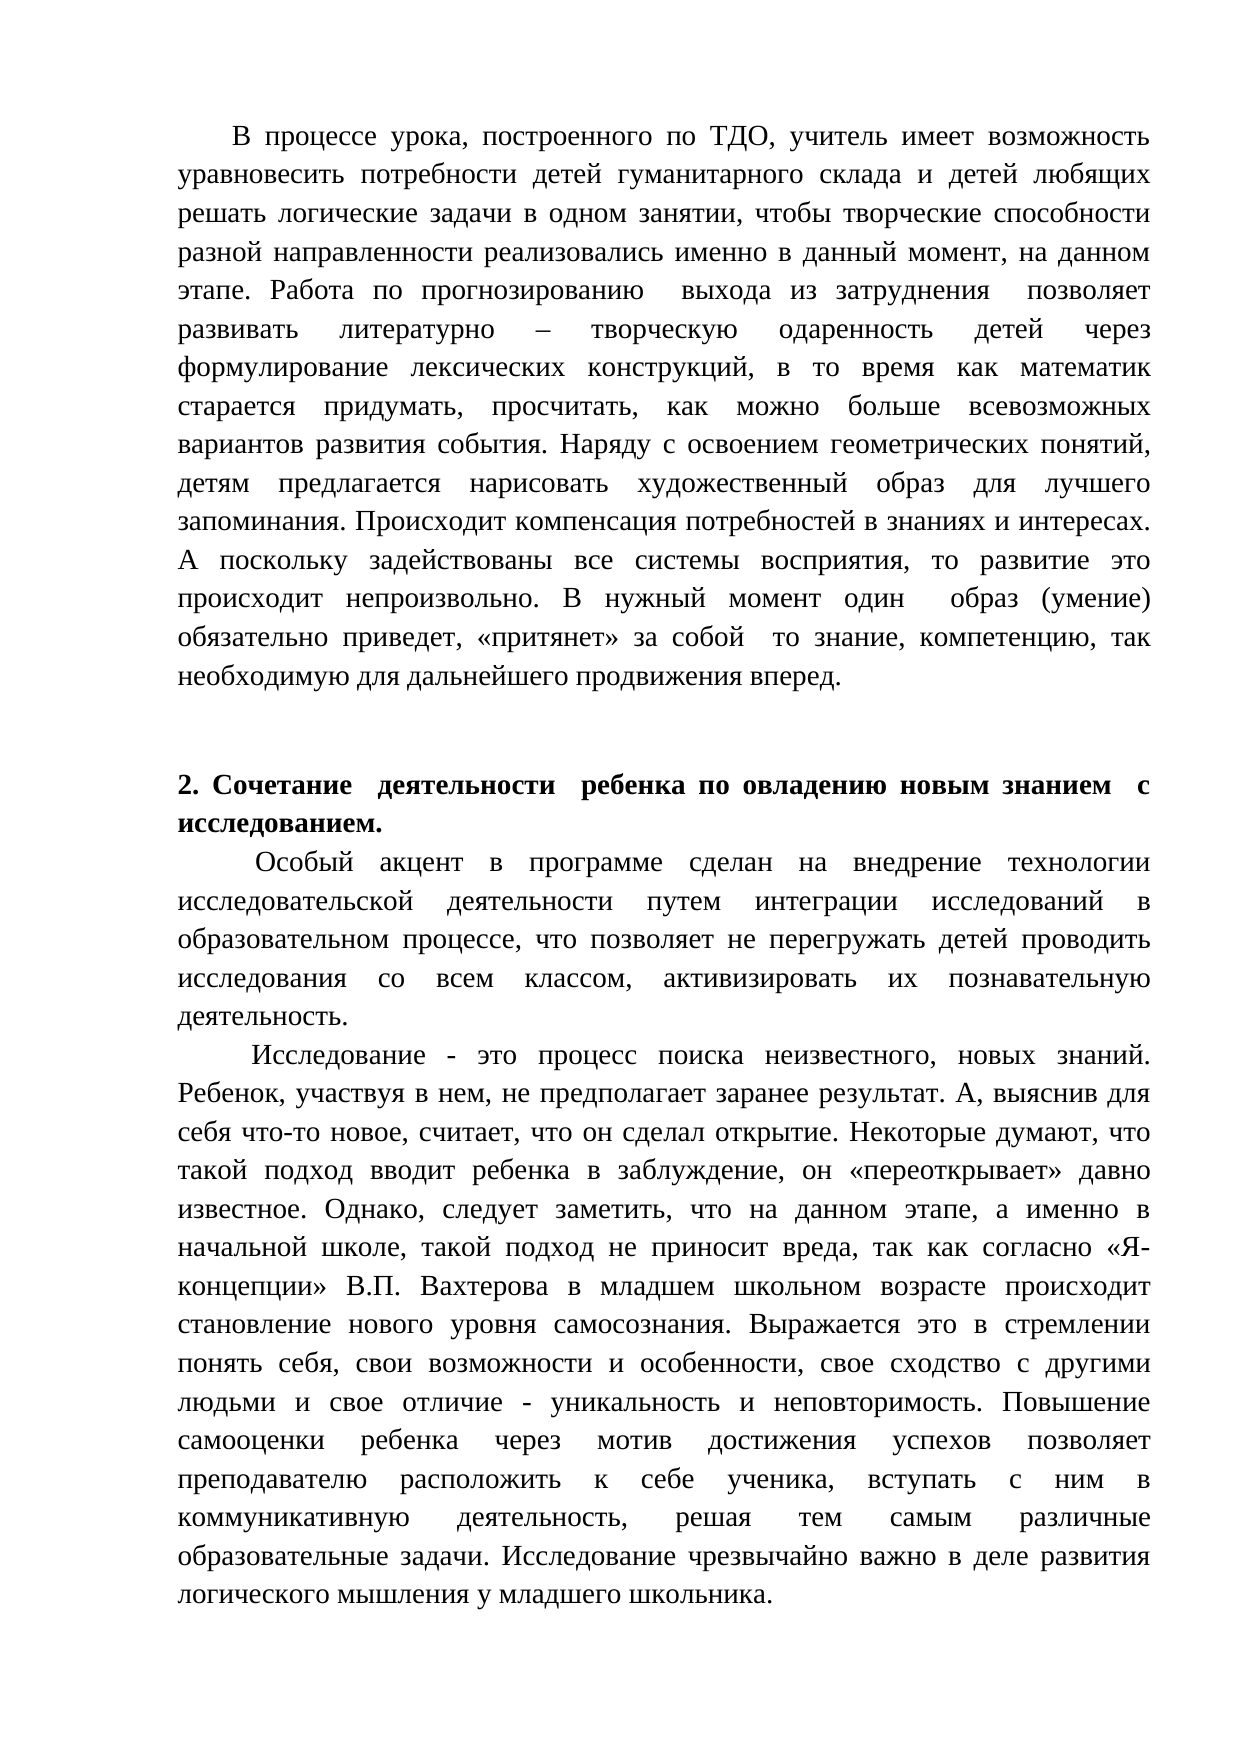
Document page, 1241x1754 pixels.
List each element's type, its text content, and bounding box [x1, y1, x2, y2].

text Исследование - это процесс поиска неизвестного, новых знаний. Ребенок, участвуя в нем, не предполагает заранее результат. А, выяснив для себя что-то новое, считает, что он сделал открытие. Некоторые думают, что такой подход вводит ребенка в заблуждение, он «переоткрывает» давно известное. Однако, следует заметить, что на данном этапе, а именно в начальной школе, такой подход не приносит вреда, так как согласно «Я-концепции» В.П. Вахтерова в младшем школьном возрасте происходит становление нового уровня самосознания. Выражается это в стремлении понять себя, свои возможности и особенности, свое сходство с другими людьми и свое отличие - уникальность и неповторимость. Повышение самооценки ребенка через мотив достижения успехов позволяет преподавателю расположить к себе ученика, вступать с ним в коммуникативную деятельность, решая тем самым различные образовательные задачи. Исследование чрезвычайно важно в деле развития логического мышления у младшего школьника. [177, 1037, 1152, 1610]
text 2. Сочетание деятельности ребенка по овладению новым знанием с исследованием. [177, 767, 1152, 839]
text Особый акцент в программе сделан на внедрение технологии исследовательской деятельности путем интеграции исследований в образовательном процессе, что позволяет не перегружать детей проводить исследования со всем классом, активизировать их познавательную деятельность. [177, 844, 1152, 1032]
text В процессе урока, построенного по ТДО, учитель имеет возможность уравновесить потребности детей гуманитарного склада и детей любящих решать логические задачи в одном занятии, чтобы творческие способности разной направленности реализовались именно в данный момент, на данном этапе. Работа по прогнозированию выхода из затруднения позволяет развивать литературно – творческую одаренность детей через формулирование лексических конструкций, в то время как математик старается придумать, просчитать, как можно больше всевозможных вариантов развития события. Наряду с освоением геометрических понятий, детям предлагается нарисовать художественный образ для лучшего запоминания. Происходит компенсация потребностей в знаниях и интересах. А поскольку задействованы все системы восприятия, то развитие это происходит непроизвольно. В нужный момент один образ (умение) обязательно приведет, «притянет» за собой то знание, компетенцию, так необходимую для дальнейшего продвижения вперед. [177, 118, 1152, 691]
